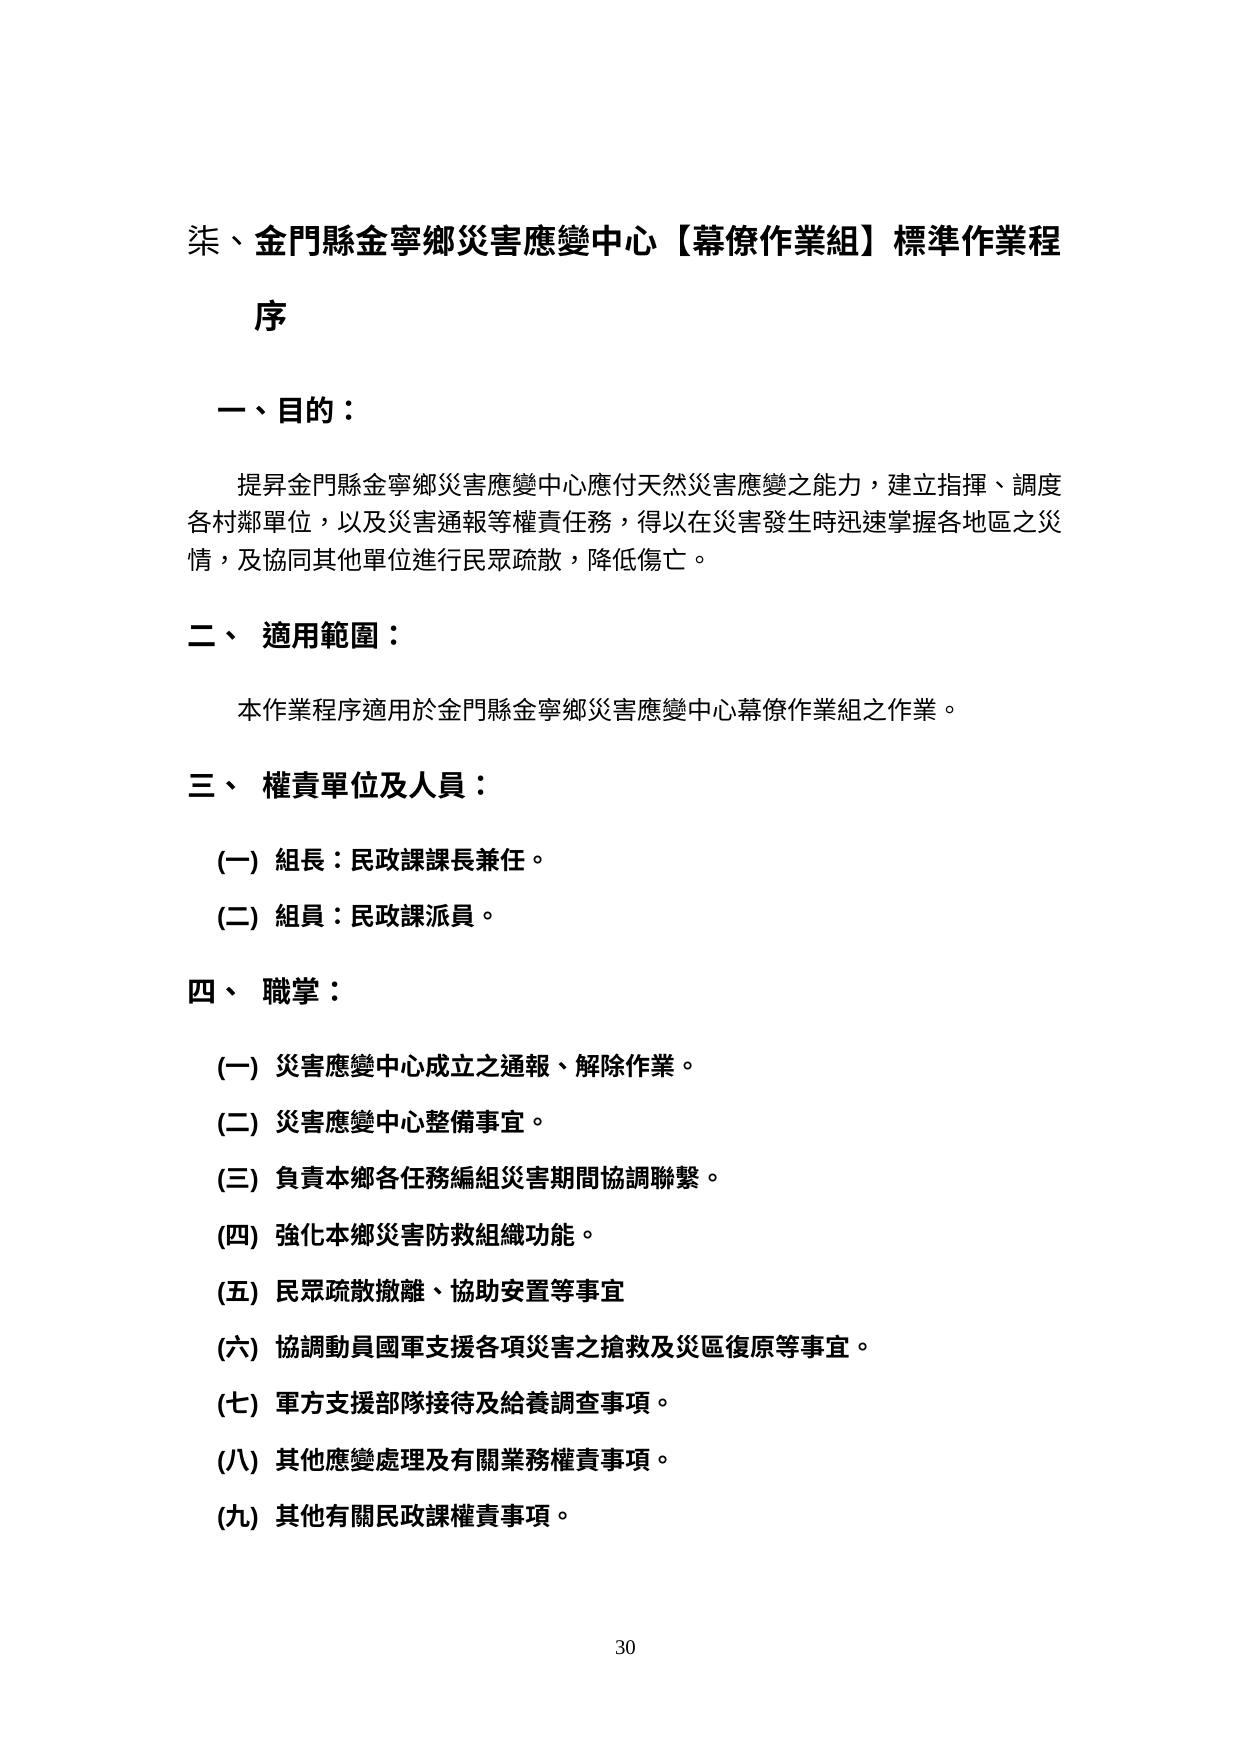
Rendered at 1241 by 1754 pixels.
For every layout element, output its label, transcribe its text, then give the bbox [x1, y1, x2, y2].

subtitle 民眾疏散撤離、協助安置等事宜 [217, 1271, 1063, 1308]
text 提昇金門縣金寧鄉災害應變中心應付天然災害應變之能力，建立指揮、調度各村鄰單位，以及災害通報等權責任務，得以在災害發生時迅速掌握各地區之災情，及協同其他單位進行民眾疏散，降低傷亡。 [187, 464, 1063, 577]
subtitle 負責本鄉各任務編組災害期間協調聯繫。 [217, 1158, 1063, 1196]
subtitle 組員：民政課派員。 [217, 896, 1063, 933]
subtitle 協調動員國軍支援各項災害之搶救及災區復原等事宜。 [217, 1327, 1063, 1364]
subtitle 權責單位及人員： [187, 746, 1063, 821]
subtitle 目的： [217, 371, 1063, 446]
text 本作業程序適用於金門縣金寧鄉災害應變中心幕僚作業組之作業。 [187, 689, 1063, 727]
subtitle 組長：民政課課長兼任。 [217, 839, 1063, 877]
subtitle 職掌： [187, 952, 1063, 1027]
subtitle 金門縣金寧鄉災害應變中心【幕僚作業組】標準作業程序 [187, 202, 1063, 352]
subtitle 其他有關民政課權責事項。 [217, 1496, 1063, 1533]
subtitle 災害應變中心成立之通報、解除作業。 [217, 1046, 1063, 1083]
subtitle 適用範圍： [187, 596, 1063, 671]
subtitle 軍方支援部隊接待及給養調查事項。 [217, 1383, 1063, 1421]
subtitle 強化本鄉災害防救組織功能。 [217, 1214, 1063, 1252]
subtitle 其他應變處理及有關業務權責事項。 [217, 1439, 1063, 1477]
subtitle 災害應變中心整備事宜。 [217, 1102, 1063, 1139]
